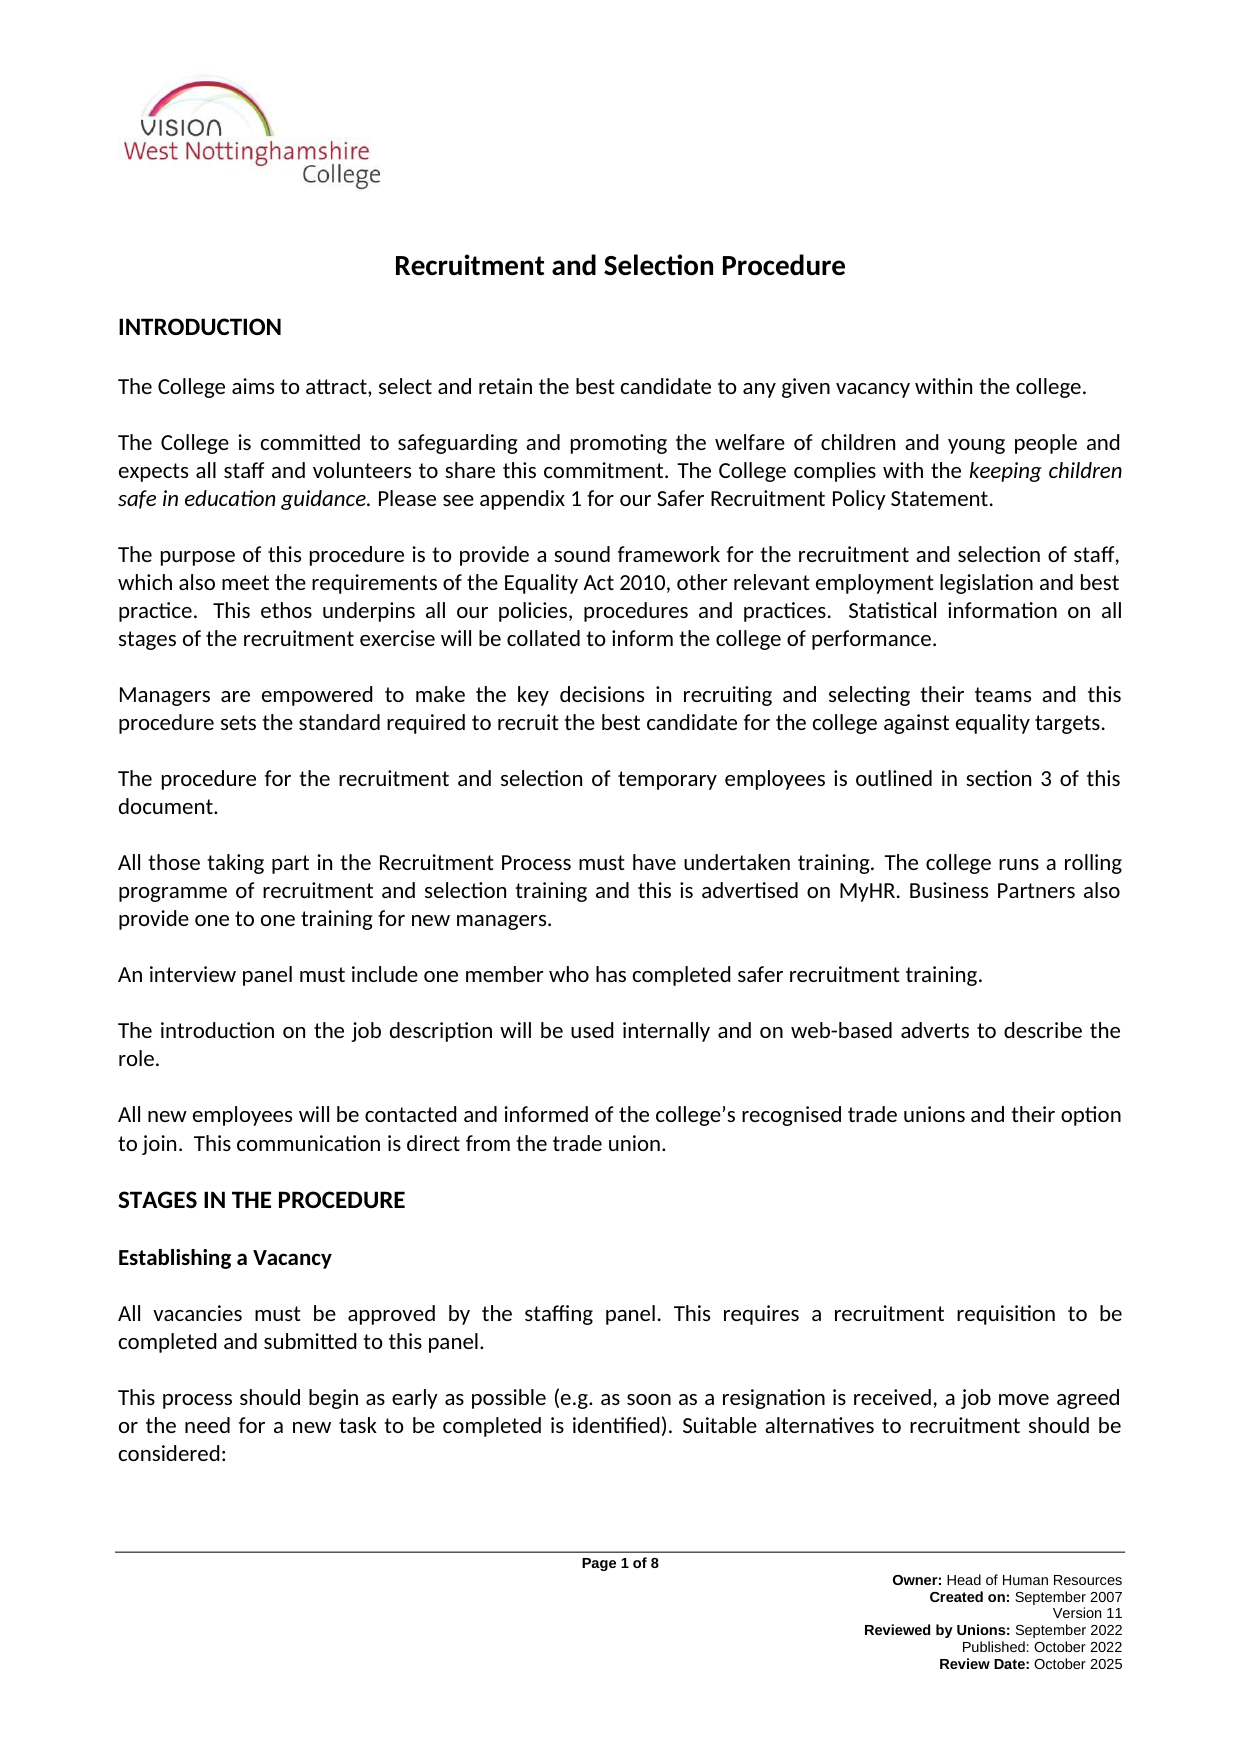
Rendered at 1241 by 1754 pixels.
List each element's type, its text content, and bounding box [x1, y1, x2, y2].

text Published: October 2022 [104, 1639, 1122, 1656]
text The procedure for the recruitment and selection of temporary employees is outlined in section 3 of this document. [118, 764, 1122, 820]
picture [118, 70, 382, 192]
text Reviewed by Unions: September 2022 [104, 1622, 1122, 1639]
text The College aims to attract, select and retain the best candidate to any given vacancy within the college. [118, 372, 1136, 400]
text An interview panel must include one member who has completed safer recruitment training. [118, 960, 1136, 988]
text Managers are empowered to make the key decisions in recruiting and selecting their teams and this procedure sets the standard required to recruit the best candidate for the college against equality targets. [118, 680, 1122, 736]
text This process should begin as early as possible (e.g. as soon as a resignation is received, a job move agreed or the need for a new task to be completed is identified). Suitable alternatives to recruitment should be considered: [118, 1383, 1122, 1467]
text All those taking part in the Recruitment Process must have undertaken training. The college runs a rolling programme of recruitment and selection training and this is advertised on MyHR. Business Partners also provide one to one training for new managers. [118, 848, 1123, 932]
text The College is committed to safeguarding and promoting the welfare of children and young people and expects all staff and volunteers to share this commitment. The College complies with the keeping children safe in education guidance. Please see appendix 1 for our Safer Recruitment Policy Statement. [118, 428, 1122, 512]
text All vacancies must be approved by the staffing panel. This requires a recruitment requisition to be completed and submitted to this panel. [118, 1299, 1122, 1355]
text Version 11 [104, 1605, 1122, 1622]
text Created on: September 2007 [104, 1588, 1122, 1605]
text Page 1 of 8 [393, 1553, 848, 1572]
text All new employees will be contacted and informed of the college’s recognised trade unions and their option [118, 1101, 1136, 1129]
title Recruitment and Selection Procedure [393, 247, 847, 283]
subtitle STAGES IN THE PROCEDURE [118, 1185, 1136, 1215]
subtitle INTRODUCTION [118, 311, 1136, 342]
text Owner: Head of Human Resources [104, 1572, 1122, 1588]
text The introduction on the job description will be used internally and on web-based adverts to describe the role. [118, 1016, 1122, 1072]
subtitle Establishing a Vacancy [118, 1243, 1136, 1271]
text to join. This communication is direct from the trade union. [118, 1129, 1136, 1157]
text The purpose of this procedure is to provide a sound framework for the recruitment and selection of staff, which also meet the requirements of the Equality Act 2010, other relevant employment legislation and best practice. This ethos underpins all our policies, procedures and practices. Statistical information on all stages of the recruitment exercise will be collated to inform the college of performance. [118, 540, 1123, 652]
text Review Date: October 2025 [104, 1656, 1122, 1672]
